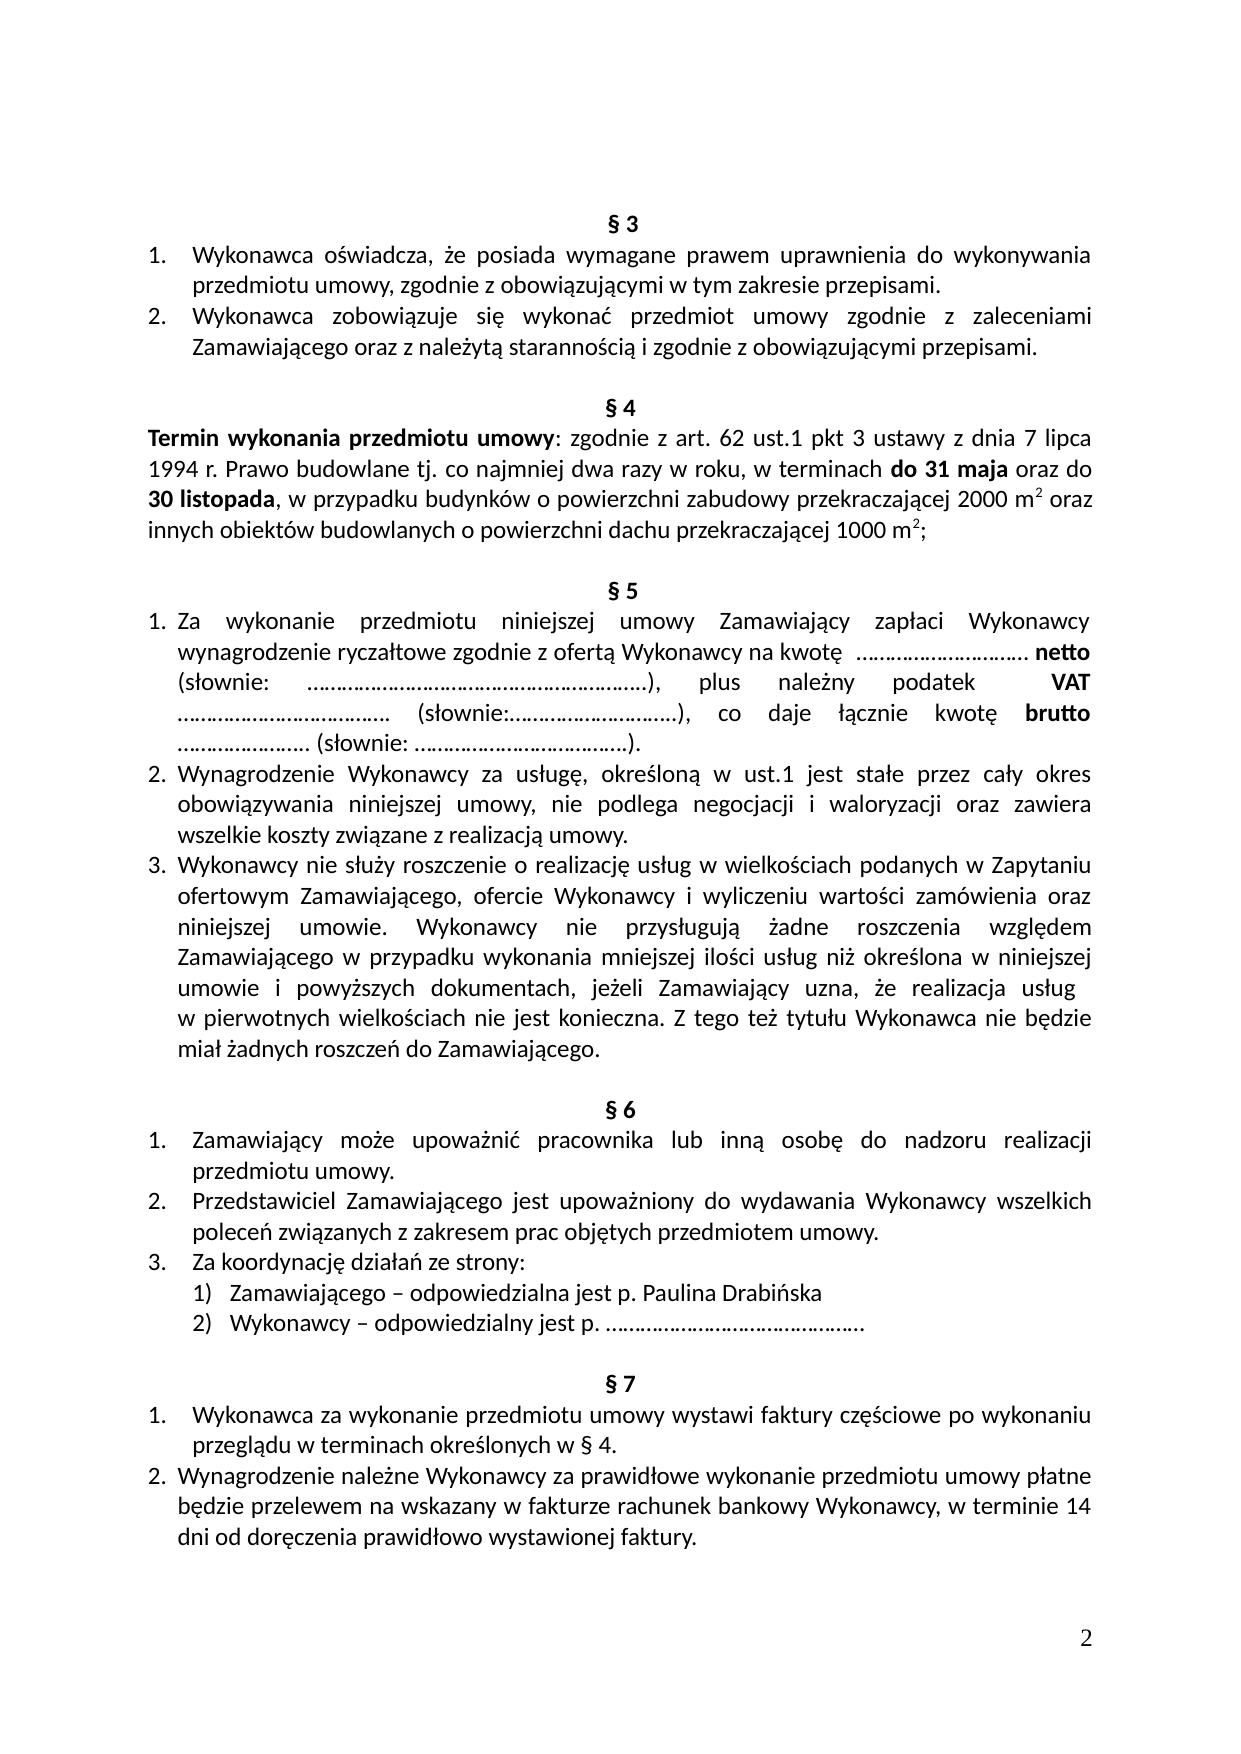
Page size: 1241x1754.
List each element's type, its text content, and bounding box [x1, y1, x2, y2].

list Wynagrodzenie Wykonawcy za usługę, określoną w ust.1 jest stałe przez cały okres obowiązywania niniejszej umowy, nie podlega negocjacji i waloryzacji oraz zawiera wszelkie koszty związane z realizacją umowy. [148, 758, 1093, 849]
list Wykonawca oświadcza, że posiada wymagane prawem uprawnienia do wykonywania przedmiotu umowy, zgodnie z obowiązującymi w tym zakresie przepisami. [148, 239, 1093, 300]
list Za wykonanie przedmiotu niniejszej umowy Zamawiający zapłaci Wykonawcy wynagrodzenie ryczałtowe zgodnie z ofertą Wykonawcy na kwotę ………………………… netto (słownie: …………………………………………………..), plus należny podatek VAT ………………………………. (słownie:………………………..), co daje łącznie kwotę brutto ………………….. (słownie: ……………………………….). [148, 605, 1090, 758]
text § 7 [148, 1368, 1093, 1399]
list Zamawiający może upoważnić pracownika lub inną osobę do nadzoru realizacji przedmiotu umowy. [148, 1124, 1093, 1185]
list Wykonawca za wykonanie przedmiotu umowy wystawi faktury częściowe po wykonaniu przeglądu w terminach określonych w § 4. [148, 1399, 1093, 1460]
list Przedstawiciel Zamawiającego jest upoważniony do wydawania Wykonawcy wszelkich poleceń związanych z zakresem prac objętych przedmiotem umowy. [148, 1185, 1093, 1246]
text § 6 [148, 1094, 1093, 1124]
text § 4 [148, 392, 1093, 422]
text Termin wykonania przedmiotu umowy: zgodnie z art. 62 ust.1 pkt 3 ustawy z dnia 7 lipca 1994 r. Prawo budowlane tj. co najmniej dwa razy w roku, w terminach do 31 maja oraz do 30 listopada, w przypadku budynków o powierzchni zabudowy przekraczającej 2000 m2 oraz innych obiektów budowlanych o powierzchni dachu przekraczającej 1000 m2; [148, 422, 1093, 544]
list Za koordynację działań ze strony: [148, 1246, 1093, 1277]
list Wykonawcy nie służy roszczenie o realizację usług w wielkościach podanych w Zapytaniu ofertowym Zamawiającego, ofercie Wykonawcy i wyliczeniu wartości zamówienia oraz niniejszej umowie. Wykonawcy nie przysługują żadne roszczenia względem Zamawiającego w przypadku wykonania mniejszej ilości usług niż określona w niniejszej umowie i powyższych dokumentach, jeżeli Zamawiający uzna, że realizacja usług w pierwotnych wielkościach nie jest konieczna. Z tego też tytułu Wykonawca nie będzie miał żadnych roszczeń do Zamawiającego. [148, 849, 1093, 1063]
list Wykonawca zobowiązuje się wykonać przedmiot umowy zgodnie z zaleceniami Zamawiającego oraz z należytą starannością i zgodnie z obowiązującymi przepisami. [148, 300, 1093, 361]
list Wykonawcy – odpowiedzialny jest p. ……………………………………… [192, 1307, 1093, 1338]
list Wynagrodzenie należne Wykonawcy za prawidłowe wykonanie przedmiotu umowy płatne będzie przelewem na wskazany w fakturze rachunek bankowy Wykonawcy, w terminie 14 dni od doręczenia prawidłowo wystawionej faktury. [148, 1460, 1093, 1552]
text § 5 [148, 575, 1093, 605]
list Zamawiającego – odpowiedzialna jest p. Paulina Drabińska [192, 1277, 1093, 1307]
text § 3 [148, 209, 1093, 239]
